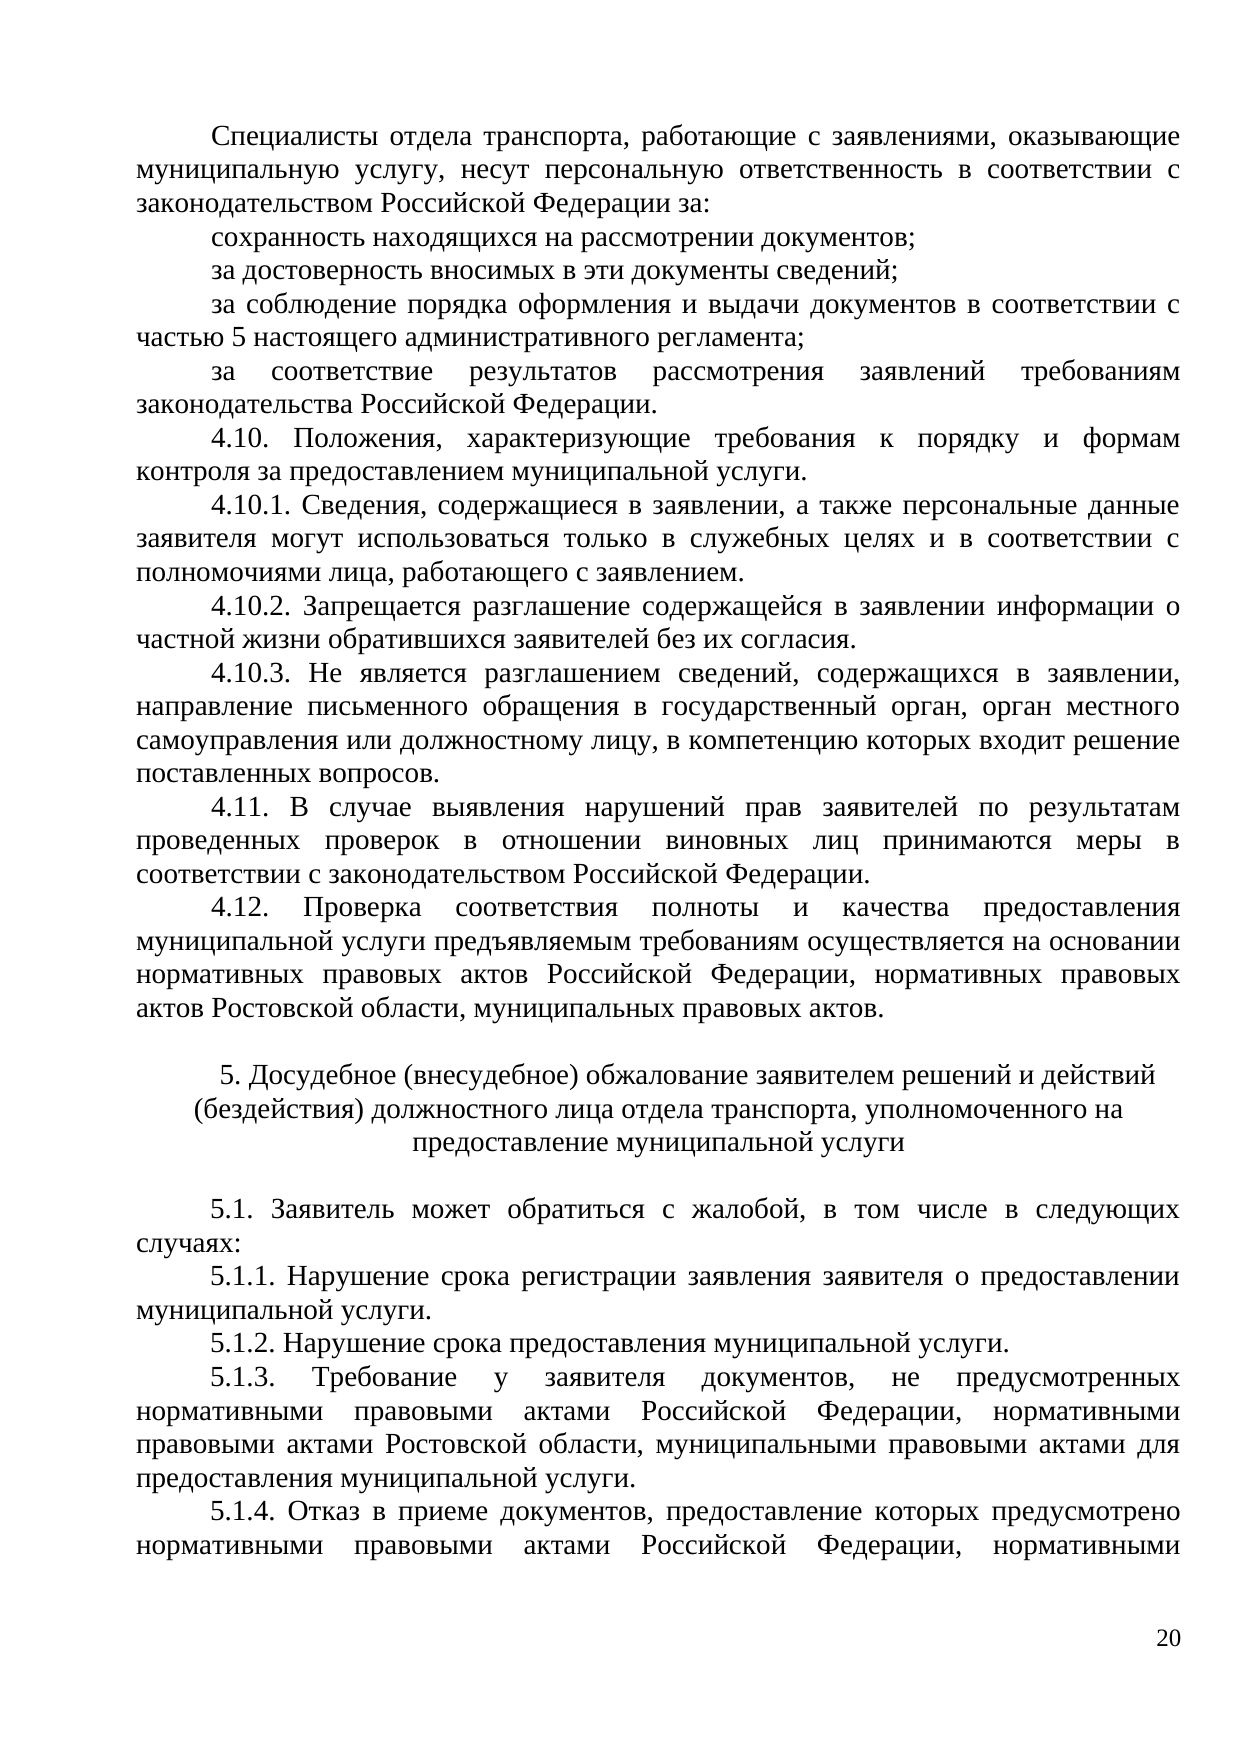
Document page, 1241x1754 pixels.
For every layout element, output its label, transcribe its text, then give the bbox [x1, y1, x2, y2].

text 4.10.3. Не является разглашением сведений, содержащихся в заявлении, направление письменного обращения в государственный орган, орган местного самоуправления или должностному лицу, в компетенцию которых входит решение поставленных вопросов. [136, 655, 1181, 789]
text 5.1. Заявитель может обратиться с жалобой, в том числе в следующих случаях: [136, 1191, 1181, 1258]
text 4.10.1. Сведения, содержащиеся в заявлении, а также персональные данные заявителя могут использоваться только в служебных целях и в соответствии с полномочиями лица, работающего с заявлением. [136, 487, 1181, 588]
text 5.1.2. Нарушение срока предоставления муниципальной услуги. [136, 1326, 1181, 1359]
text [136, 1493, 1181, 1560]
text за достоверность вносимых в эти документы сведений; [136, 252, 1181, 286]
text 4.10. Положения, характеризующие требования к порядку и формам контроля за предоставлением муниципальной услуги. [136, 420, 1181, 487]
text за соответствие результатов рассмотрения заявлений требованиям законодательства Российской Федерации. [136, 353, 1181, 420]
text 4.11. В случае выявления нарушений прав заявителей по результатам проведенных проверок в отношении виновных лиц принимаются меры в соответствии с законодательством Российской Федерации. [136, 789, 1181, 889]
text Специалисты отдела транспорта, работающие с заявлениями, оказывающие муниципальную услугу, несут персональную ответственность в соответствии с законодательством Российской Федерации за: [136, 118, 1181, 219]
text 4.10.2. Запрещается разглашение содержащейся в заявлении информации о частной жизни обратившихся заявителей без их согласия. [136, 588, 1181, 655]
text 4.12. Проверка соответствия полноты и качества предоставления муниципальной услуги предъявляемым требованиям осуществляется на основании нормативных правовых актов Российской Федерации, нормативных правовых актов Ростовской области, муниципальных правовых актов. [136, 889, 1181, 1024]
text сохранность находящихся на рассмотрении документов; [136, 219, 1181, 252]
text за соблюдение порядка оформления и выдачи документов в соответствии с частью 5 настоящего административного регламента; [136, 286, 1181, 353]
text 5.1.1. Нарушение срока регистрации заявления заявителя о предоставлении муниципальной услуги. [136, 1258, 1181, 1326]
text 5. Досудебное (внесудебное) обжалование заявителем решений и действий (бездействия) должностного лица отдела транспорта, уполномоченного на предоставление муниципальной услуги [136, 1057, 1181, 1158]
text 5.1.3. Требование у заявителя документов, не предусмотренных нормативными правовыми актами Российской Федерации, нормативными правовыми актами Ростовской области, муниципальными правовыми актами для предоставления муниципальной услуги. [136, 1359, 1181, 1493]
